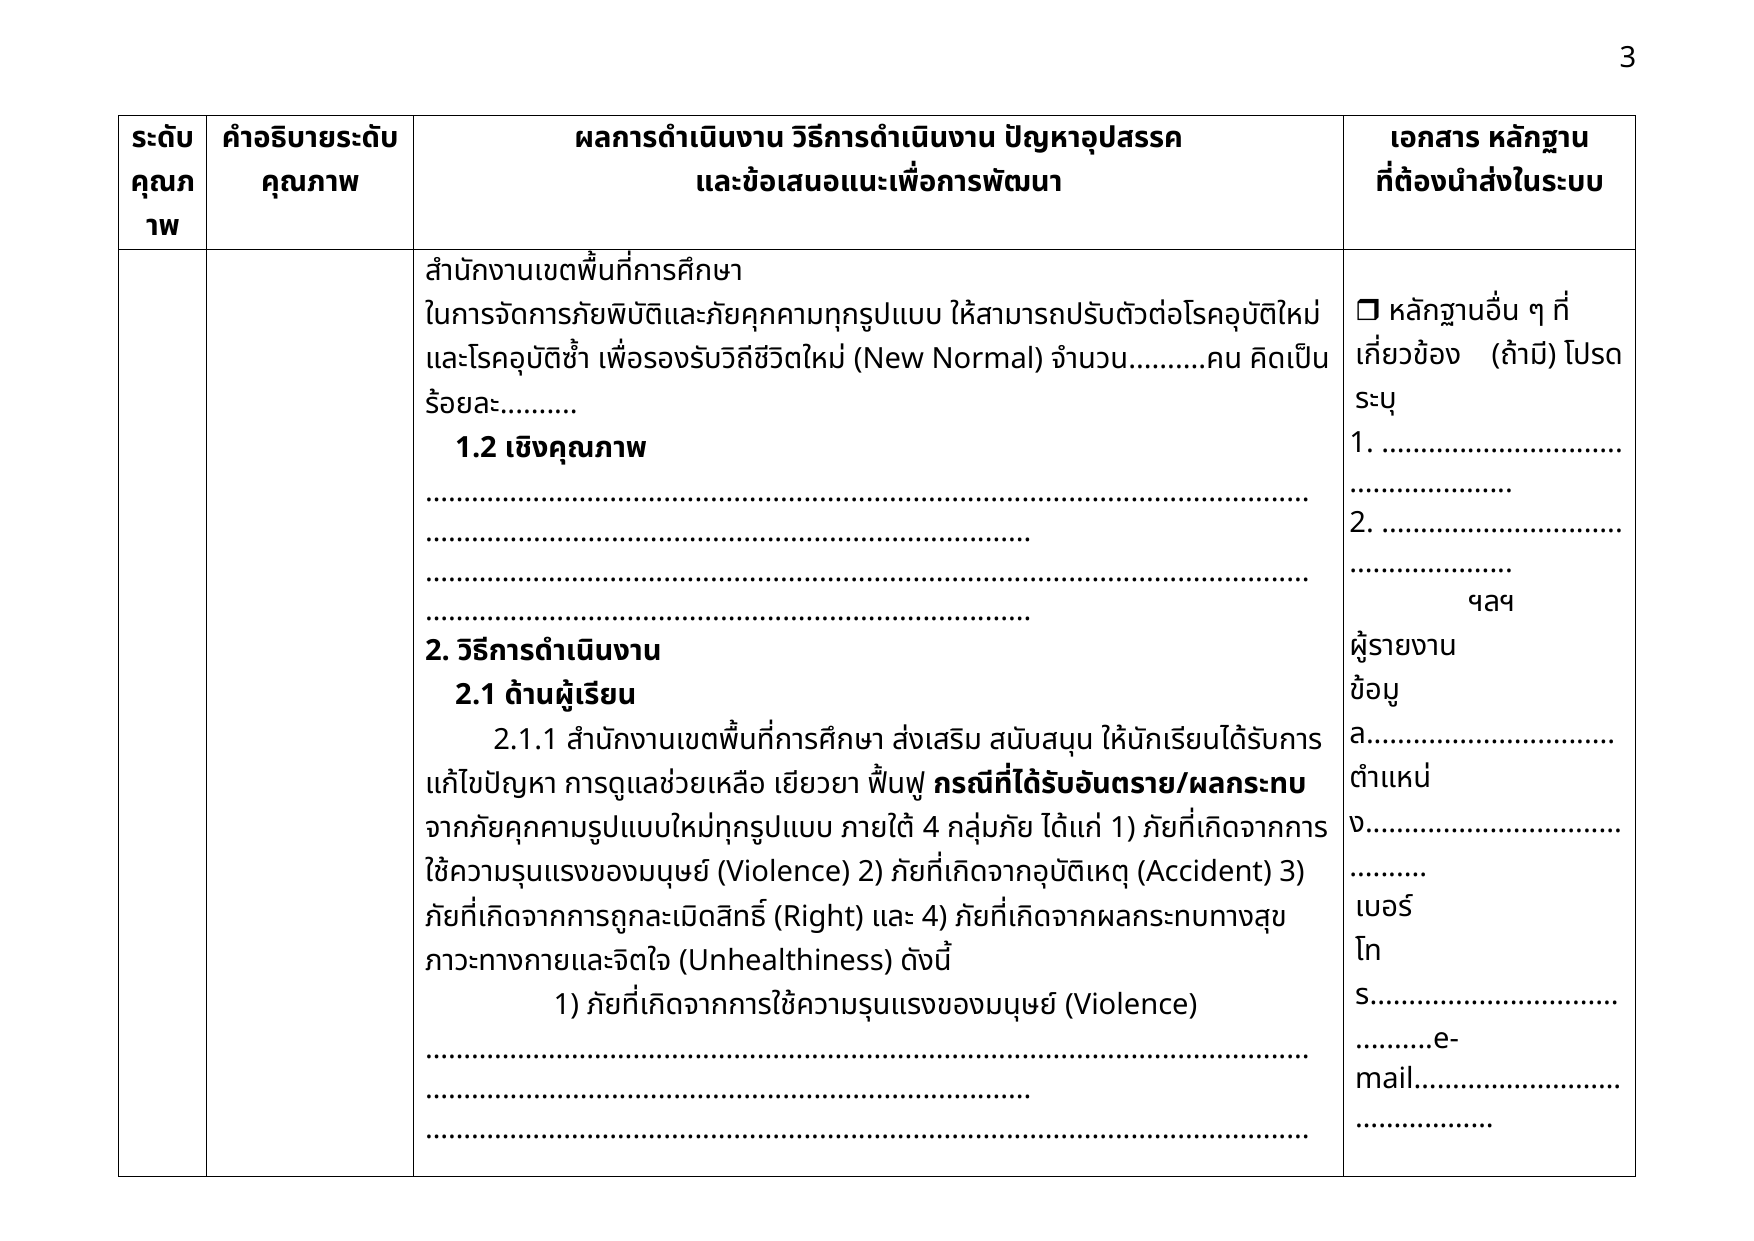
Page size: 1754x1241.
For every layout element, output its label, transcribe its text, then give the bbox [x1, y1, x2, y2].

table_header ระดับคุณภาพ [119, 116, 206, 249]
table_header เอกสาร หลักฐาน ที่ต้องนำส่งในระบบ [1344, 116, 1635, 249]
table_cell [119, 250, 206, 1176]
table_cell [207, 250, 413, 1176]
table_header ผลการดำเนินงาน วิธีการดำเนินงาน ปัญหาอุปสรรค และข้อเสนอแนะเพื่อการพัฒนา [414, 116, 1343, 249]
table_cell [414, 250, 1343, 1176]
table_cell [1344, 250, 1635, 1176]
table_header คำอธิบายระดับคุณภาพ [207, 116, 413, 249]
